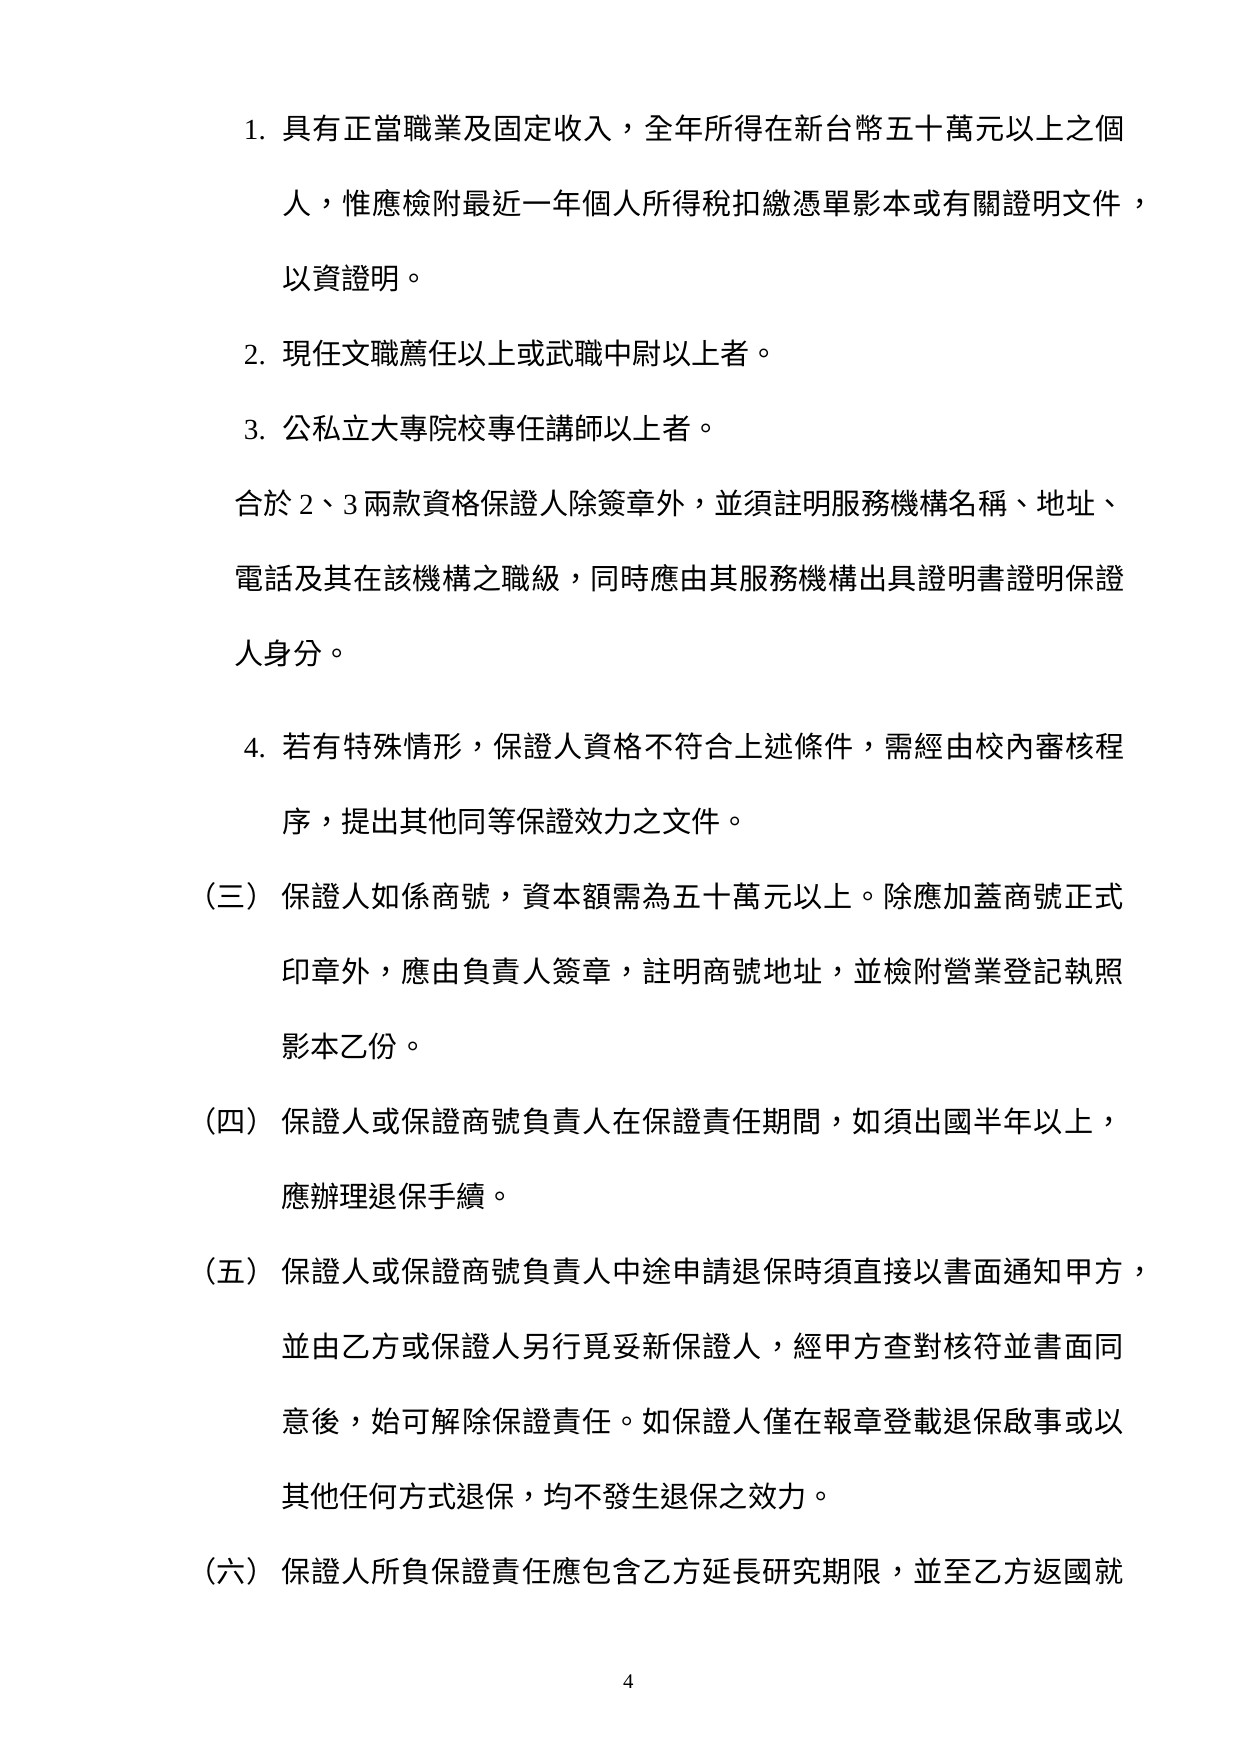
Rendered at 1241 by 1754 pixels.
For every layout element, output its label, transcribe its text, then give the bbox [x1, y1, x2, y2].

text （五） 保證人或保證商號負責人中途申請退保時須直接以書面通知甲方，並由乙方或保證人另行覓妥新保證人，經甲方查對核符並書面同意後，始可解除保證責任。如保證人僅在報章登載退保啟事或以其他任何方式退保，均不發生退保之效力。 [187, 1233, 1125, 1533]
text （三） 保證人如係商號，資本額需為五十萬元以上。除應加蓋商號正式印章外，應由負責人簽章，註明商號地址，並檢附營業登記執照影本乙份。 [187, 858, 1125, 1083]
list 公私立大專院校專任講師以上者。 [244, 389, 1125, 464]
list 若有特殊情形，保證人資格不符合上述條件，需經由校內審核程序，提出其他同等保證效力之文件。 [244, 708, 1125, 858]
list 現任文職薦任以上或武職中尉以上者。 [244, 314, 1125, 389]
text （四） 保證人或保證商號負責人在保證責任期間，如須出國半年以上，應辦理退保手續。 [187, 1083, 1125, 1233]
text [187, 1533, 1125, 1608]
list 具有正當職業及固定收入，全年所得在新台幣五十萬元以上之個人，惟應檢附最近一年個人所得稅扣繳憑單影本或有關證明文件，以資證明。 [244, 89, 1125, 314]
text 合於2、3兩款資格保證人除簽章外，並須註明服務機構名稱、地址、電話及其在該機構之職級，同時應由其服務機構出具證明書證明保證人身分。 [234, 464, 1125, 689]
